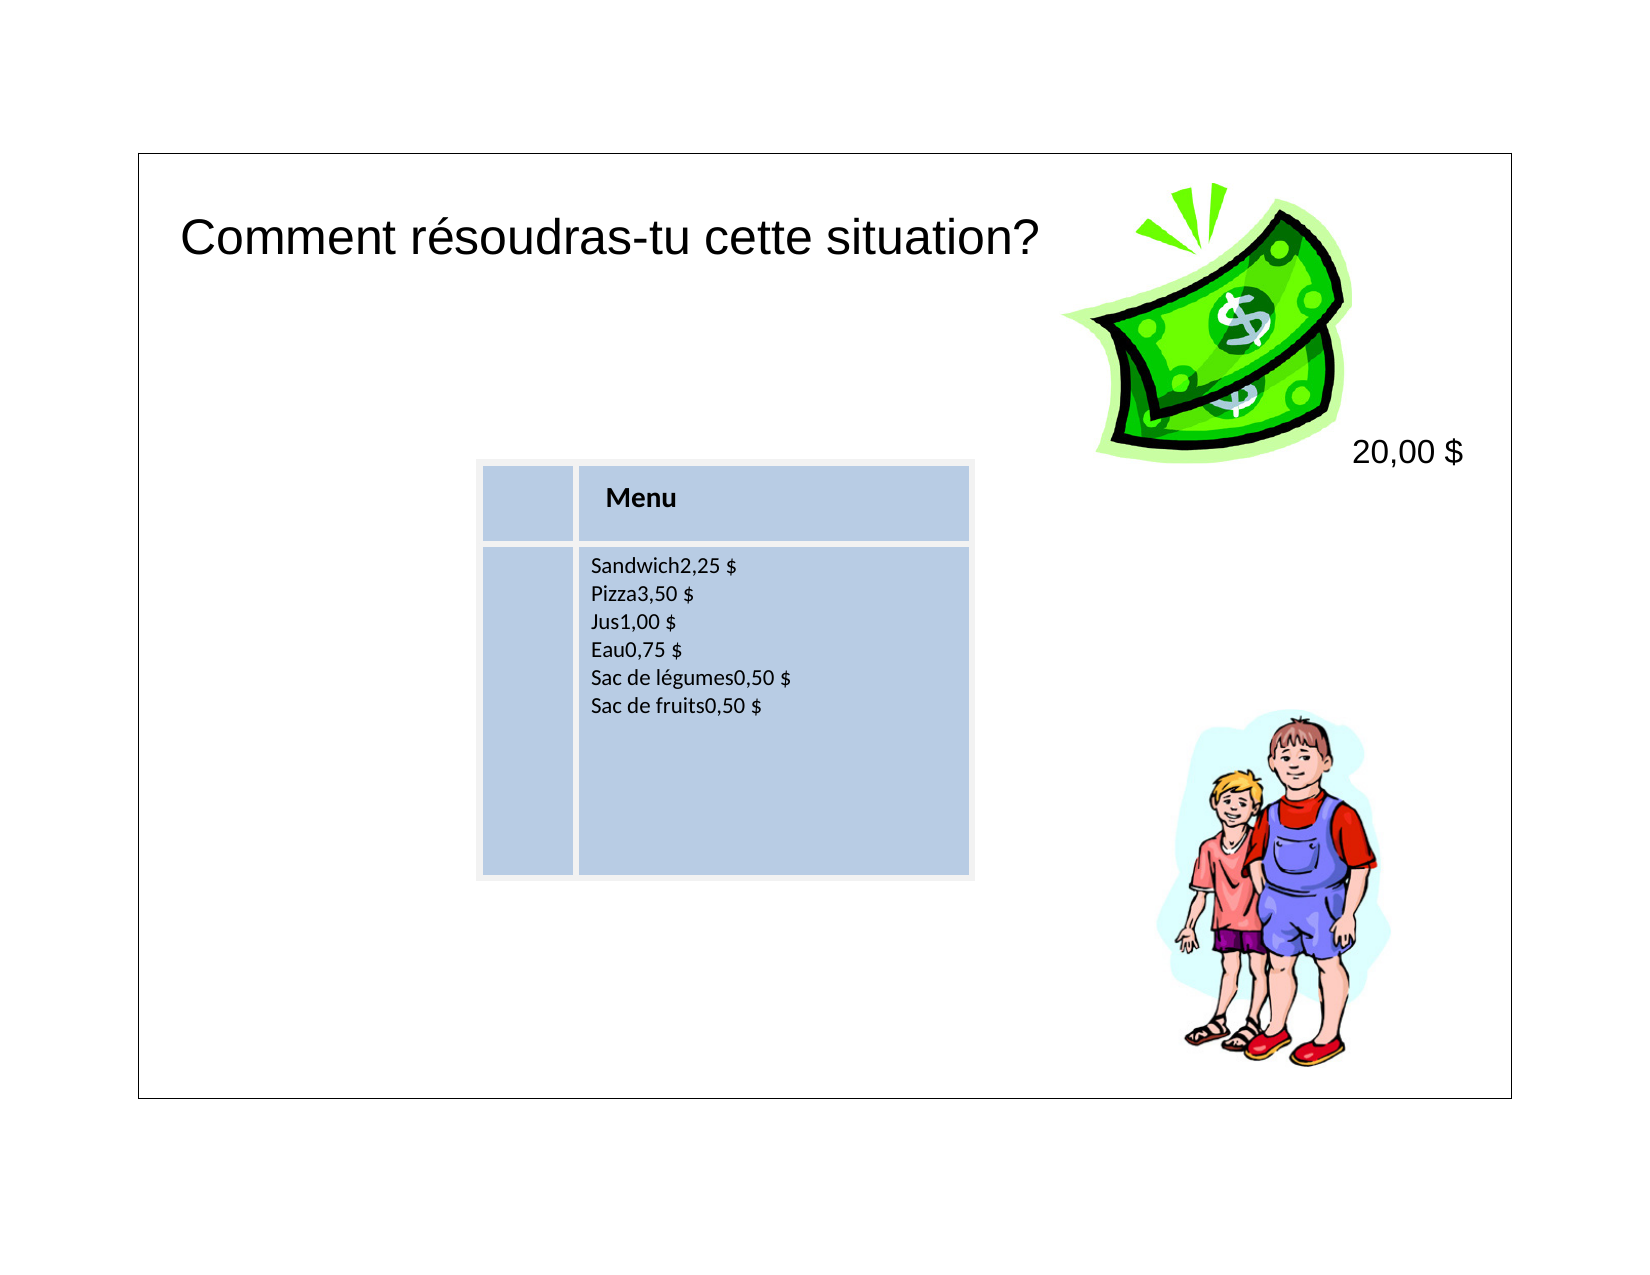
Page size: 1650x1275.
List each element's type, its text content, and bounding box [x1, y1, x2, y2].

table_header Comment résoudras-tu cette situation? [139, 154, 1511, 1097]
picture [1154, 709, 1392, 1068]
picture [1059, 183, 1352, 464]
